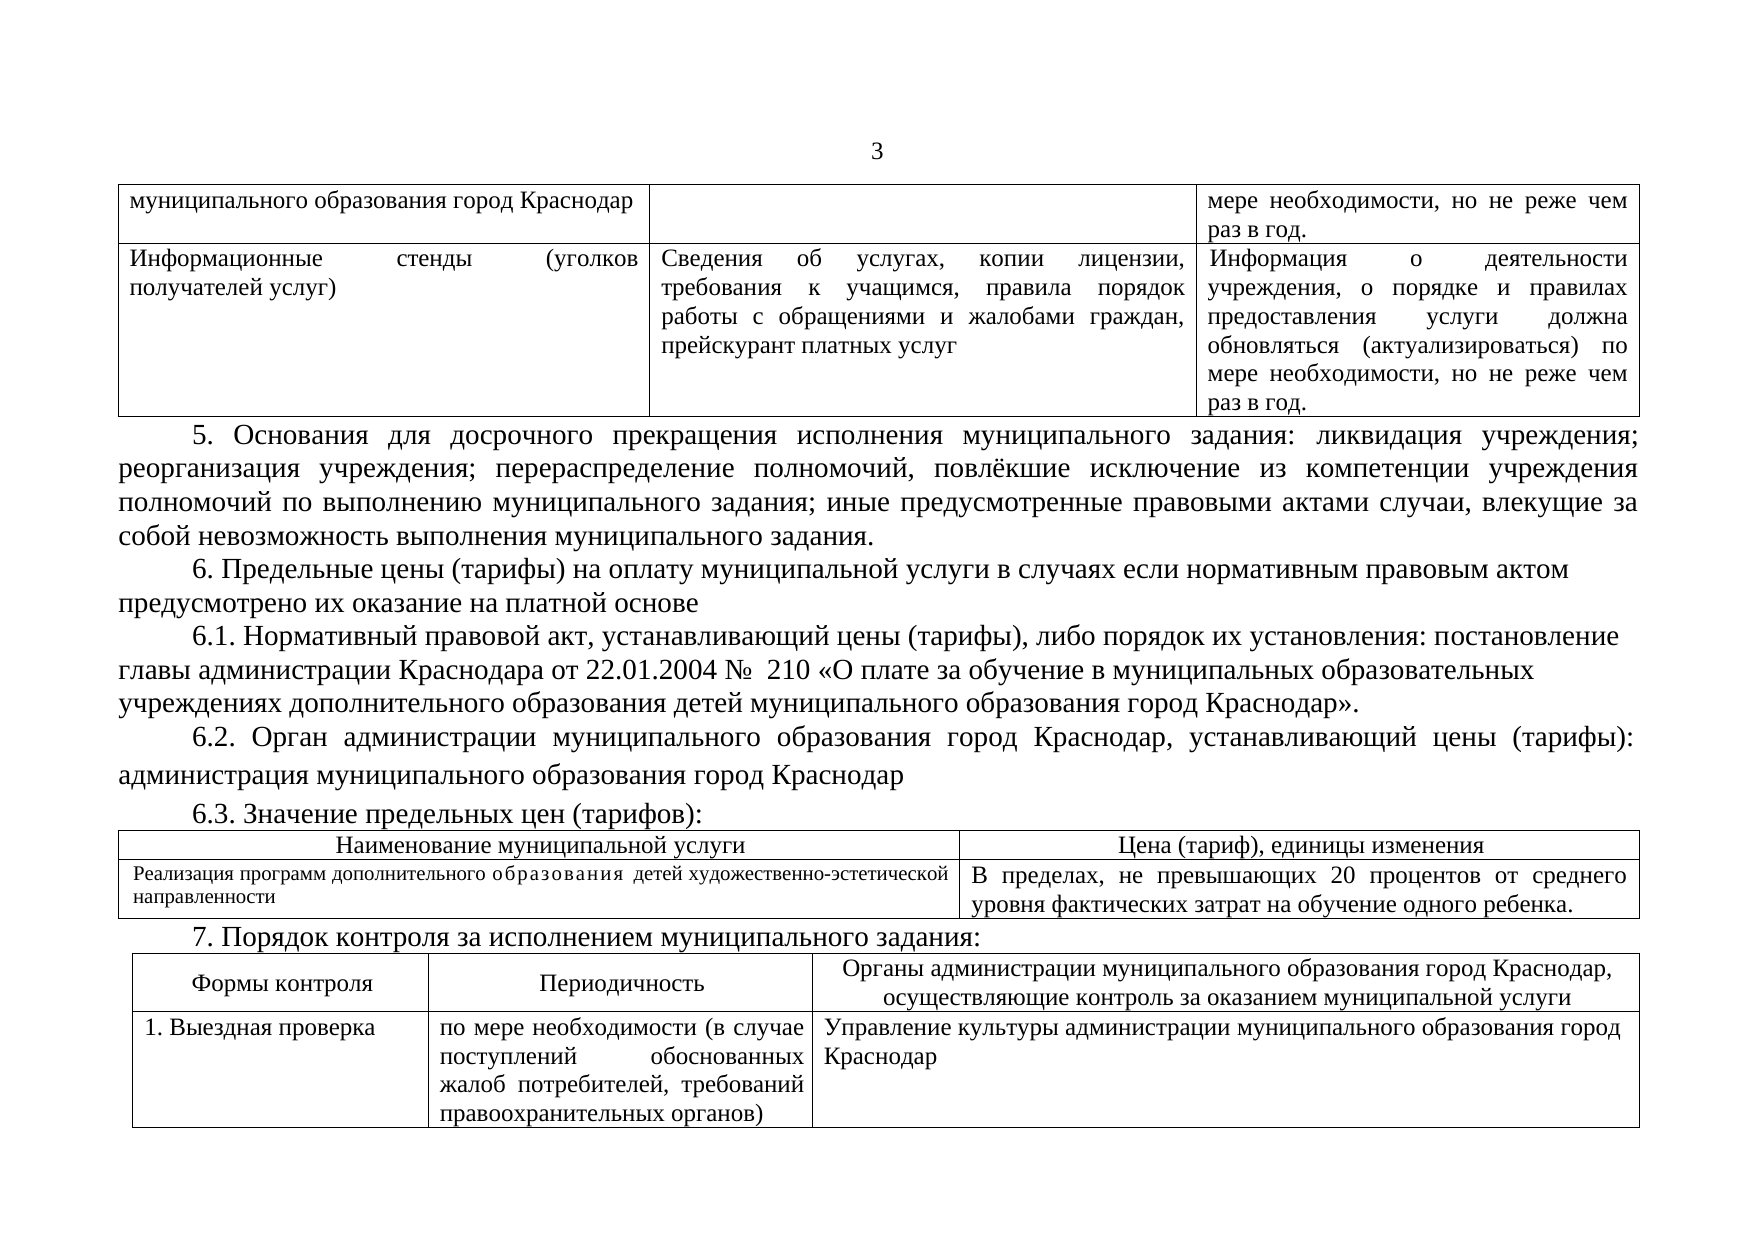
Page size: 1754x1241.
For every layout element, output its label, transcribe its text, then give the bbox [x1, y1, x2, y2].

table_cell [650, 185, 1196, 242]
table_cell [813, 1012, 1639, 1127]
table_cell по мере необходимости (в случае поступлений обоснованных жалоб потребителей, требований правоохранительных органов) [429, 1012, 812, 1127]
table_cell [119, 185, 649, 242]
table_cell В пределах, не превышающих 20 процентов от среднего уровня фактических затрат на обучение одного ребенка. [960, 860, 1639, 918]
text 6.2. Орган администрации муниципального образования город Краснодар, устанавливающий цены (тарифы): администрация муниципального образования город Краснодар [118, 719, 1636, 791]
table_header Органы администрации муниципального образования город Краснодар, осуществляющие контроль за оказанием муниципальной услуги [813, 954, 1639, 1011]
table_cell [1197, 185, 1639, 242]
table_cell 1. Выездная проверка [133, 1012, 428, 1127]
text 7. Порядок контроля за исполнением муниципального задания: [118, 919, 1639, 952]
table_cell Информационные стенды (уголков получателей услуг) [119, 244, 649, 416]
table_cell Реализация программ дополнительного образования детей художественно-эстетической направленности [119, 860, 959, 918]
table_header Периодичность [429, 954, 812, 1011]
table_header Цена (тариф), единицы изменения [960, 831, 1639, 859]
table_cell Сведения об услугах, копии лицензии, требования к учащимся, правила порядок работы с обращениями и жалобами граждан, прейскурант платных услуг [650, 244, 1196, 416]
table_header Формы контроля [133, 954, 428, 1011]
text 5. Основания для досрочного прекращения исполнения муниципального задания: ликвидация учреждения; реорганизация учреждения; перераспределение полномочий, повлёкшие исключение из компетенции учреждения полномочий по выполнению муниципального задания; иные предусмотренные правовыми актами случаи, влекущие за собой невозможность выполнения муниципального задания. [118, 417, 1639, 551]
table_header Наименование муниципальной услуги [119, 831, 959, 859]
text 6.3. Значение предельных цен (тарифов): [118, 796, 1639, 829]
text 6.1. Нормативный правовой акт, устанавливающий цены (тарифы), либо порядок их установления: постановление главы администрации Краснодара от 22.01.2004 № 210 «О плате за обучение в муниципальных образовательных учреждениях дополнительного образования детей муниципального образования город Краснодар». [118, 618, 1639, 719]
text 6. Предельные цены (тарифы) на оплату муниципальной услуги в случаях если нормативным правовым актом предусмотрено их оказание на платной основе [118, 551, 1639, 618]
